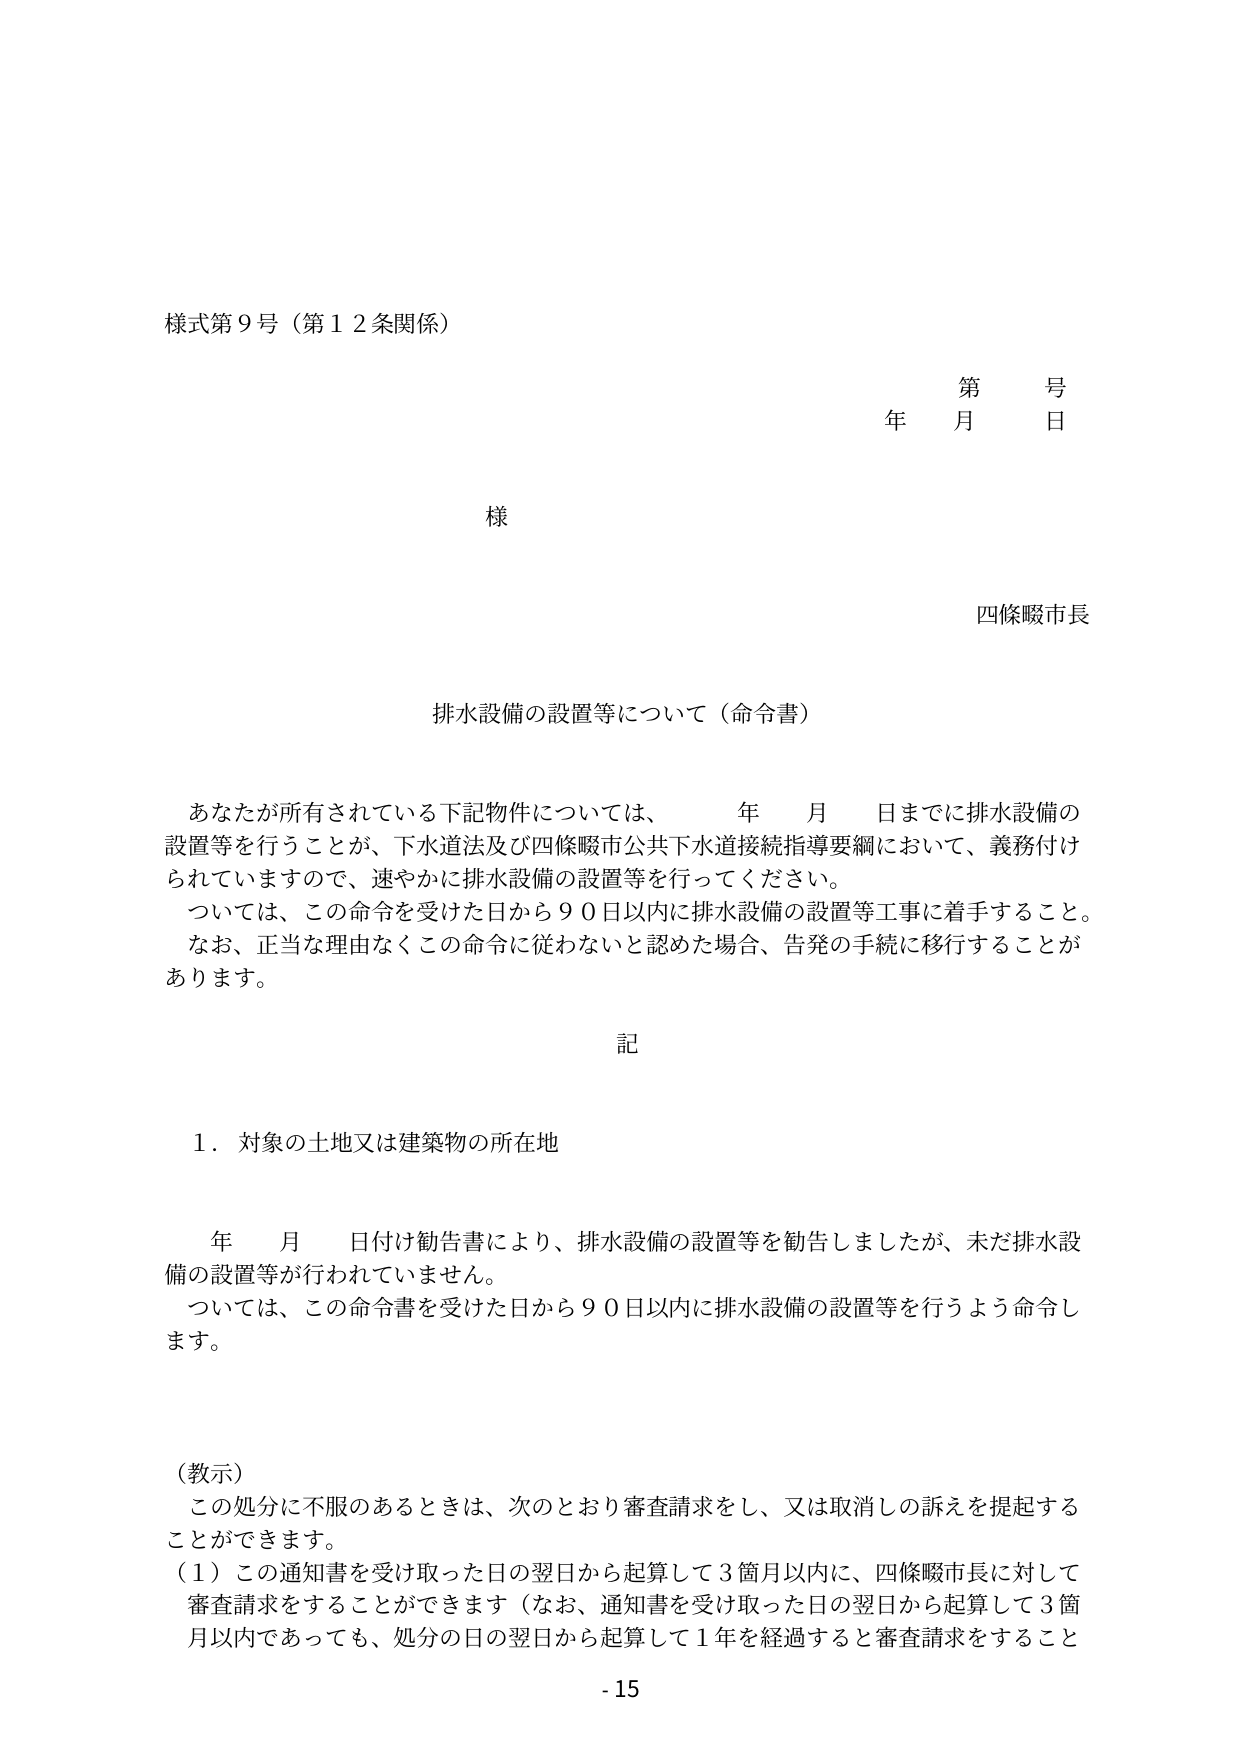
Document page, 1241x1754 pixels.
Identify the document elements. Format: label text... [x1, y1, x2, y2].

text 第 号 [164, 370, 1067, 403]
subtitle 記 [164, 1026, 1090, 1059]
text ついては、この命令書を受けた日から９０日以内に排水設備の設置等を行うよう命令します。 [164, 1290, 1090, 1356]
text あなたが所有されている下記物件については、 年 月 日までに排水設備の設置等を行うことが、下水道法及び四條畷市公共下水道接続指導要綱において、義務付けられていますので、速やかに排水設備の設置等を行ってください。 [164, 795, 1090, 894]
text 排水設備の設置等について（命令書） [164, 696, 1090, 729]
text 年 月 日 [164, 403, 1067, 436]
text ついては、この命令を受けた日から９０日以内に排水設備の設置等工事に着手すること。 [164, 894, 1090, 927]
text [164, 1554, 1090, 1653]
text この処分に不服のあるときは、次のとおり審査請求をし、又は取消しの訴えを提起することができます。 [164, 1489, 1090, 1554]
text （教示） [164, 1456, 1090, 1489]
list 対象の土地又は建築物の所在地 [188, 1125, 1090, 1158]
text 様式第９号（第１２条関係） [164, 306, 1090, 339]
text 年 月 日付け勧告書により、排水設備の設置等を勧告しましたが、未だ排水設備の設置等が行われていません。 [164, 1224, 1090, 1290]
text なお、正当な理由なくこの命令に従わないと認めた場合、告発の手続に移行することがあります。 [164, 927, 1090, 993]
text 四條畷市長 [164, 597, 1090, 630]
text 様 [164, 499, 1090, 532]
